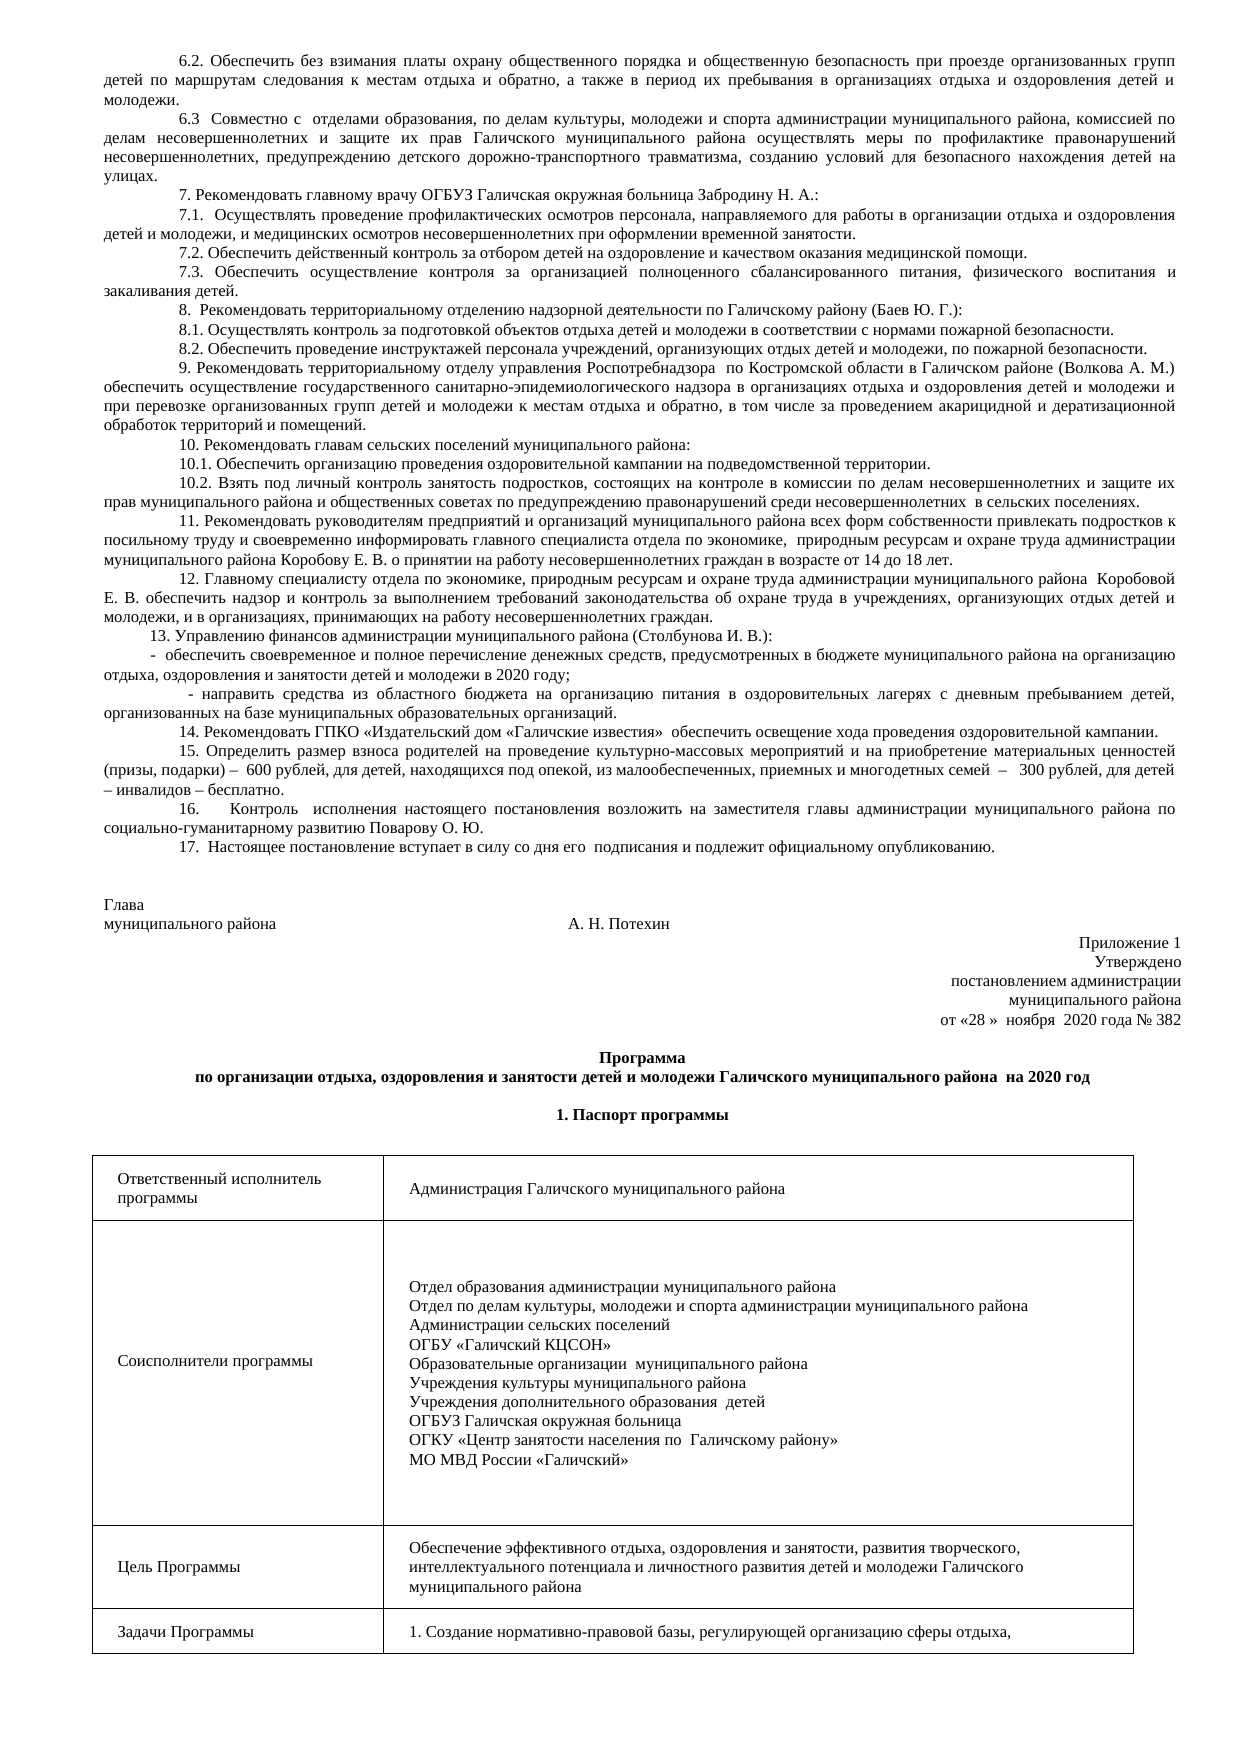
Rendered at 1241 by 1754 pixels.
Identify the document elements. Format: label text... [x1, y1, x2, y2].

text муниципального района А. Н. Потехин [103, 913, 1181, 933]
text по организации отдыха, оздоровления и занятости детей и молодежи Галичского муниципального района на 2020 год [103, 1067, 1181, 1086]
text 7.1. Осуществлять проведение профилактических осмотров персонала, направляемого для работы в организации отдыха и оздоровления детей и молодежи, и медицинских осмотров несовершеннолетних при оформлении временной занятости. [103, 204, 1177, 243]
text от «28 » ноября 2020 года № 382 [103, 1009, 1181, 1028]
text 16. Контроль исполнения настоящего постановления возложить на заместителя главы администрации муниципального района по социально-гуманитарному развитию Поварову О. Ю. [103, 798, 1177, 837]
text 8.2. Обеспечить проведение инструктажей персонала учреждений, организующих отдых детей и молодежи, по пожарной безопасности. [103, 338, 1177, 358]
text Приложение 1 [103, 933, 1181, 952]
text постановлением администрации [103, 971, 1181, 990]
text 6.2. Обеспечить без взимания платы охрану общественного порядка и общественную безопасность при проезде организованных групп детей по маршрутам следования к местам отдыха и обратно, а также в период их пребывания в организациях отдыха и оздоровления детей и молодежи. [103, 51, 1177, 108]
text муниципального района [103, 990, 1181, 1009]
text 9. Рекомендовать территориальному отделу управления Роспотребнадзора по Костромской области в Галичском районе (Волкова А. М.) обеспечить осуществление государственного санитарно-эпидемиологического надзора в организациях отдыха и оздоровления детей и молодежи и при перевозке организованных групп детей и молодежи к местам отдыха и обратно, в том числе за проведением акарицидной и дератизационной обработок территорий и помещений. [103, 358, 1177, 434]
text 12. Главному специалисту отдела по экономике, природным ресурсам и охране труда администрации муниципального района Коробовой Е. В. обеспечить надзор и контроль за выполнением требований законодательства об охране труда в учреждениях, организующих отдых детей и молодежи, и в организациях, принимающих на работу несовершеннолетних граждан. [103, 568, 1177, 626]
text 7. Рекомендовать главному врачу ОГБУЗ Галичская окружная больница Забродину Н. А.: [103, 185, 1177, 204]
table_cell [384, 1609, 1133, 1653]
table_cell Цель Программы [93, 1526, 383, 1608]
text 7.3. Обеспечить осуществление контроля за организацией полноценного сбалансированного питания, физического воспитания и закаливания детей. [103, 262, 1177, 300]
table_header Ответственный исполнитель программы [93, 1156, 383, 1220]
table_header Администрация Галичского муниципального района [384, 1156, 1133, 1220]
text 8. Рекомендовать территориальному отделению надзорной деятельности по Галичскому району (Баев Ю. Г.): [103, 300, 1177, 319]
text 1. Паспорт программы [103, 1105, 1181, 1124]
text - обеспечить своевременное и полное перечисление денежных средств, предусмотренных в бюджете муниципального района на организацию отдыха, оздоровления и занятости детей и молодежи в 2020 году; [103, 645, 1177, 683]
table_cell Отдел образования администрации муниципального района Отдел по делам культуры, молодежи и спорта администрации муниципального района Администрации сельских поселений ОГБУ «Галичский КЦСОН» Образовательные организации муниципального района Учреждения культуры муниципального района Учреждения дополнительного образования детей ОГБУЗ Галичская окружная больница ОГКУ «Центр занятости населения по Галичскому району» МО МВД России «Галичский» [384, 1221, 1133, 1524]
table_cell Обеспечение эффективного отдыха, оздоровления и занятости, развития творческого, интеллектуального потенциала и личностного развития детей и молодежи Галичского муниципального района [384, 1526, 1133, 1608]
text 14. Рекомендовать ГПКО «Издательский дом «Галичские известия» обеспечить освещение хода проведения оздоровительной кампании. [103, 722, 1177, 741]
text 15. Определить размер взноса родителей на проведение культурно-массовых мероприятий и на приобретение материальных ценностей (призы, подарки) – 600 рублей, для детей, находящихся под опекой, из малообеспеченных, приемных и многодетных семей – 300 рублей, для детей – инвалидов – бесплатно. [103, 741, 1177, 798]
text 10.1. Обеспечить организацию проведения оздоровительной кампании на подведомственной территории. [103, 453, 1177, 473]
text 10. Рекомендовать главам сельских поселений муниципального района: [103, 434, 1177, 453]
text Программа [103, 1048, 1181, 1067]
subtitle Глава [103, 894, 1181, 913]
text 7.2. Обеспечить действенный контроль за отбором детей на оздоровление и качеством оказания медицинской помощи. [103, 243, 1177, 262]
table_cell Задачи Программы [93, 1609, 383, 1653]
text 11. Рекомендовать руководителям предприятий и организаций муниципального района всех форм собственности привлекать подростков к посильному труду и своевременно информировать главного специалиста отдела по экономике, природным ресурсам и охране труда администрации муниципального района Коробову Е. В. о принятии на работу несовершеннолетних граждан в возрасте от 14 до 18 лет. [103, 511, 1177, 568]
text 6.3 Совместно с отделами образования, по делам культуры, молодежи и спорта администрации муниципального района, комиссией по делам несовершеннолетних и защите их прав Галичского муниципального района осуществлять меры по профилактике правонарушений несовершеннолетних, предупреждению детского дорожно-транспортного травматизма, созданию условий для безопасного нахождения детей на улицах. [103, 108, 1177, 185]
text Утверждено [103, 952, 1181, 971]
text 10.2. Взять под личный контроль занятость подростков, состоящих на контроле в комиссии по делам несовершеннолетних и защите их прав муниципального района и общественных советах по предупреждению правонарушений среди несовершеннолетних в сельских поселениях. [103, 473, 1177, 511]
table_cell Соисполнители программы [93, 1221, 383, 1524]
text 13. Управлению финансов администрации муниципального района (Столбунова И. В.): [103, 626, 1177, 645]
text - направить средства из областного бюджета на организацию питания в оздоровительных лагерях с дневным пребыванием детей, организованных на базе муниципальных образовательных организаций. [103, 683, 1177, 722]
text 8.1. Осуществлять контроль за подготовкой объектов отдыха детей и молодежи в соответствии с нормами пожарной безопасности. [103, 319, 1177, 338]
text 17. Настоящее постановление вступает в силу со дня его подписания и подлежит официальному опубликованию. [103, 837, 1177, 856]
